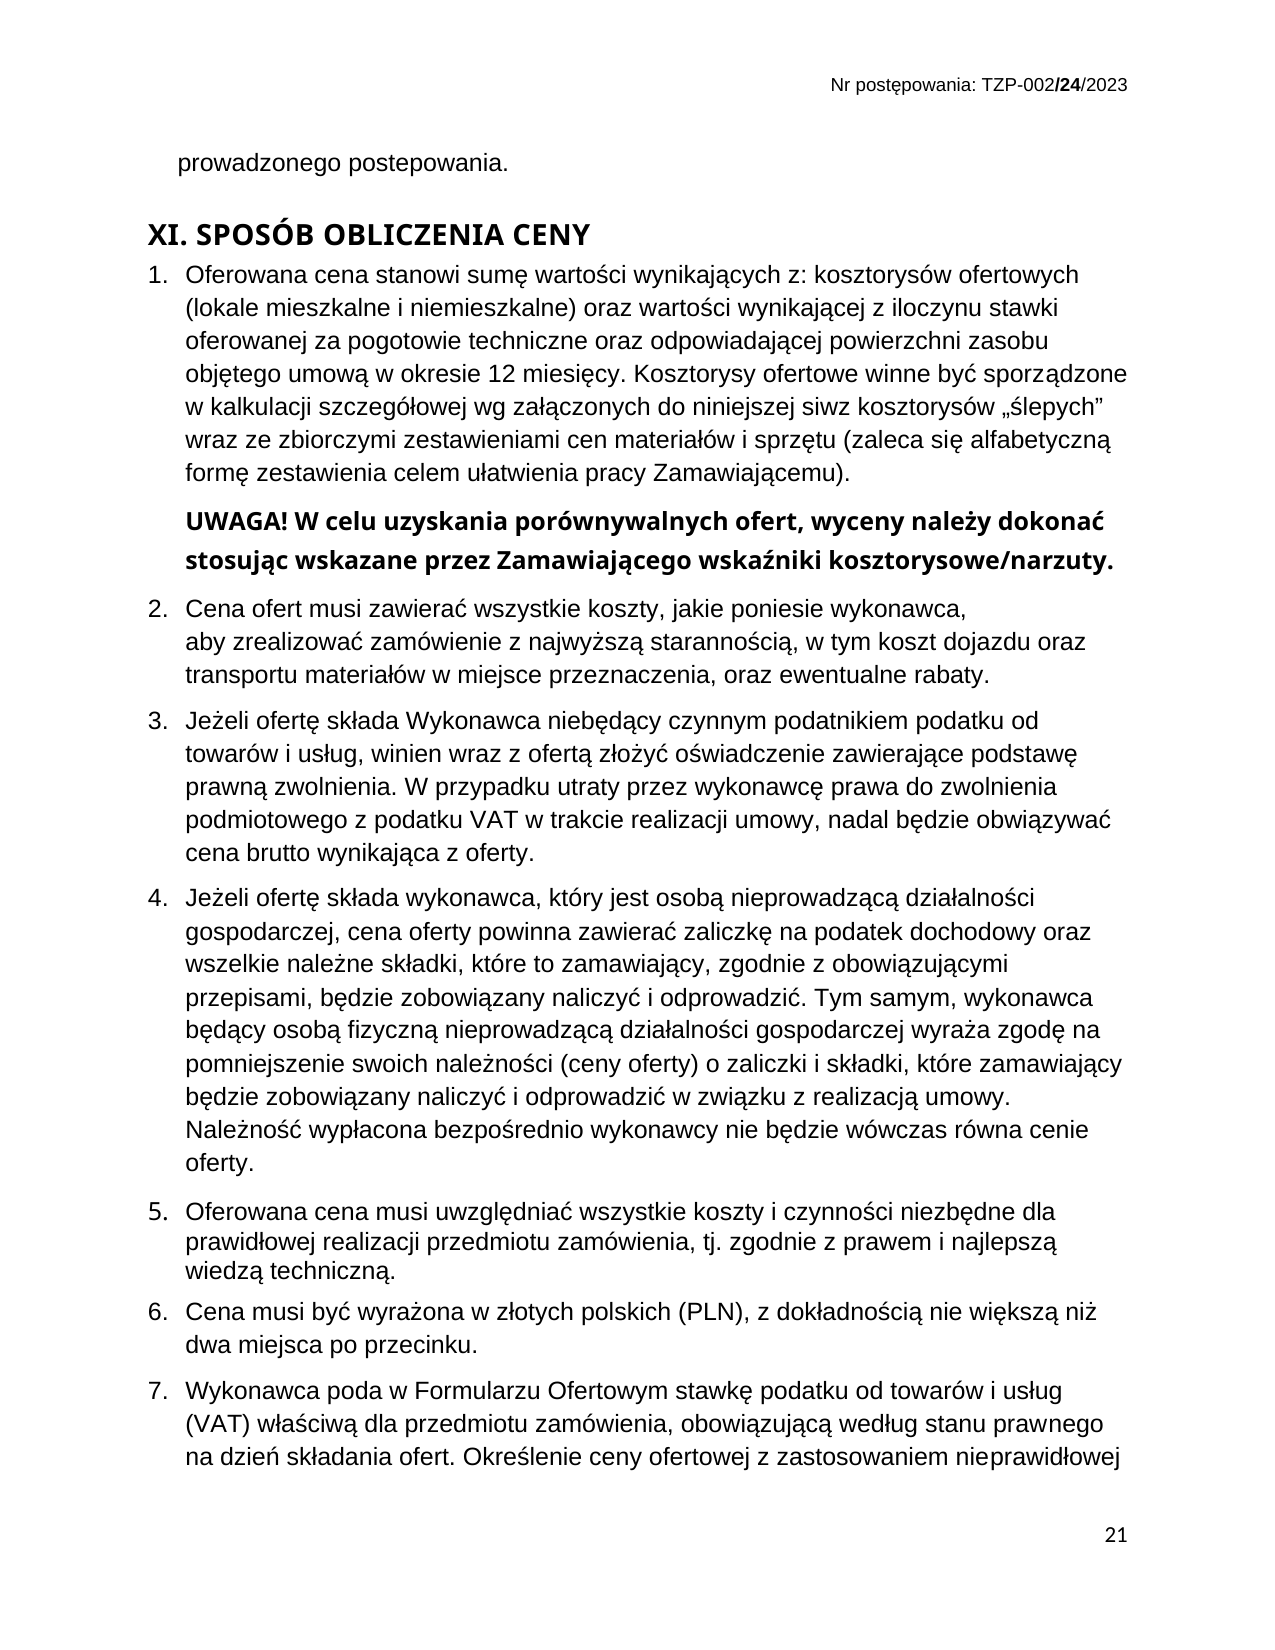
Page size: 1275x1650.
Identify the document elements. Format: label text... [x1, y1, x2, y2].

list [148, 148, 1127, 176]
list Jeżeli ofertę składa wykonawca, który jest osobą nieprowadzącą działalności gospodarczej, cena oferty powinna zawierać zaliczkę na podatek dochodowy oraz wszelkie należne składki, które to zamawiający, zgodnie z obowiązującymi przepisami, będzie zobowiązany naliczyć i odprowadzić. Tym samym, wykonawca będący osobą fizyczną nieprowadzącą działalności gospodarczej wyraża zgodę na pomniejszenie swoich należności (ceny oferty) o zaliczki i składki, które zamawiający będzie zobowiązany naliczyć i odprowadzić w związku z realizacją umowy. Należność wypłacona bezpośrednio wykonawcy nie będzie wówczas równa cenie oferty. [148, 883, 1127, 1176]
text UWAGA! W celu uzyskania porównywalnych ofert, wyceny należy dokonać stosując wskazane przez Zamawiającego wskaźniki kosztorysowe/narzuty. [185, 503, 1127, 577]
list Cena musi być wyrażona w złotych polskich (PLN), z dokładnością nie większą niż dwa miejsca po przecinku. [148, 1297, 1127, 1359]
list Jeżeli ofertę składa Wykonawca niebędący czynnym podatnikiem podatku od towarów i usług, winien wraz z ofertą złożyć oświadczenie zawierające podstawę prawną zwolnienia. W przypadku utraty przez wykonawcę prawa do zwolnienia podmiotowego z podatku VAT w trakcie realizacji umowy, nadal będzie obwiązywać cena brutto wynikająca z oferty. [148, 706, 1127, 867]
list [148, 1376, 1127, 1471]
list Cena ofert musi zawierać wszystkie koszty, jakie poniesie wykonawca, aby zrealizować zamówienie z najwyższą starannością, w tym koszt dojazdu oraz transportu materiałów w miejsce przeznaczenia, oraz ewentualne rabaty. [148, 594, 1127, 689]
subtitle XI. Sposób obliczenia ceny [148, 214, 1127, 254]
list Oferowana cena stanowi sumę wartości wynikających z: kosztorysów ofertowych (lokale mieszkalne i niemieszkalne) oraz wartości wynikającej z iloczynu stawki oferowanej za pogotowie techniczne oraz odpowiadającej powierzchni zasobu objętego umową w okresie 12 miesięcy. Kosztorysy ofertowe winne być sporządzone w kalkulacji szczegółowej wg załączonych do niniejszej siwz kosztorysów „ślepych” wraz ze zbiorczymi zestawieniami cen materiałów i sprzętu (zaleca się alfabetyczną formę zestawienia celem ułatwienia pracy Zamawiającemu). [148, 260, 1127, 487]
list Oferowana cena musi uwzględniać wszystkie koszty i czynności niezbędne dla prawidłowej realizacji przedmiotu zamówienia, tj. zgodnie z prawem i najlepszą wiedzą techniczną. [148, 1193, 1127, 1285]
